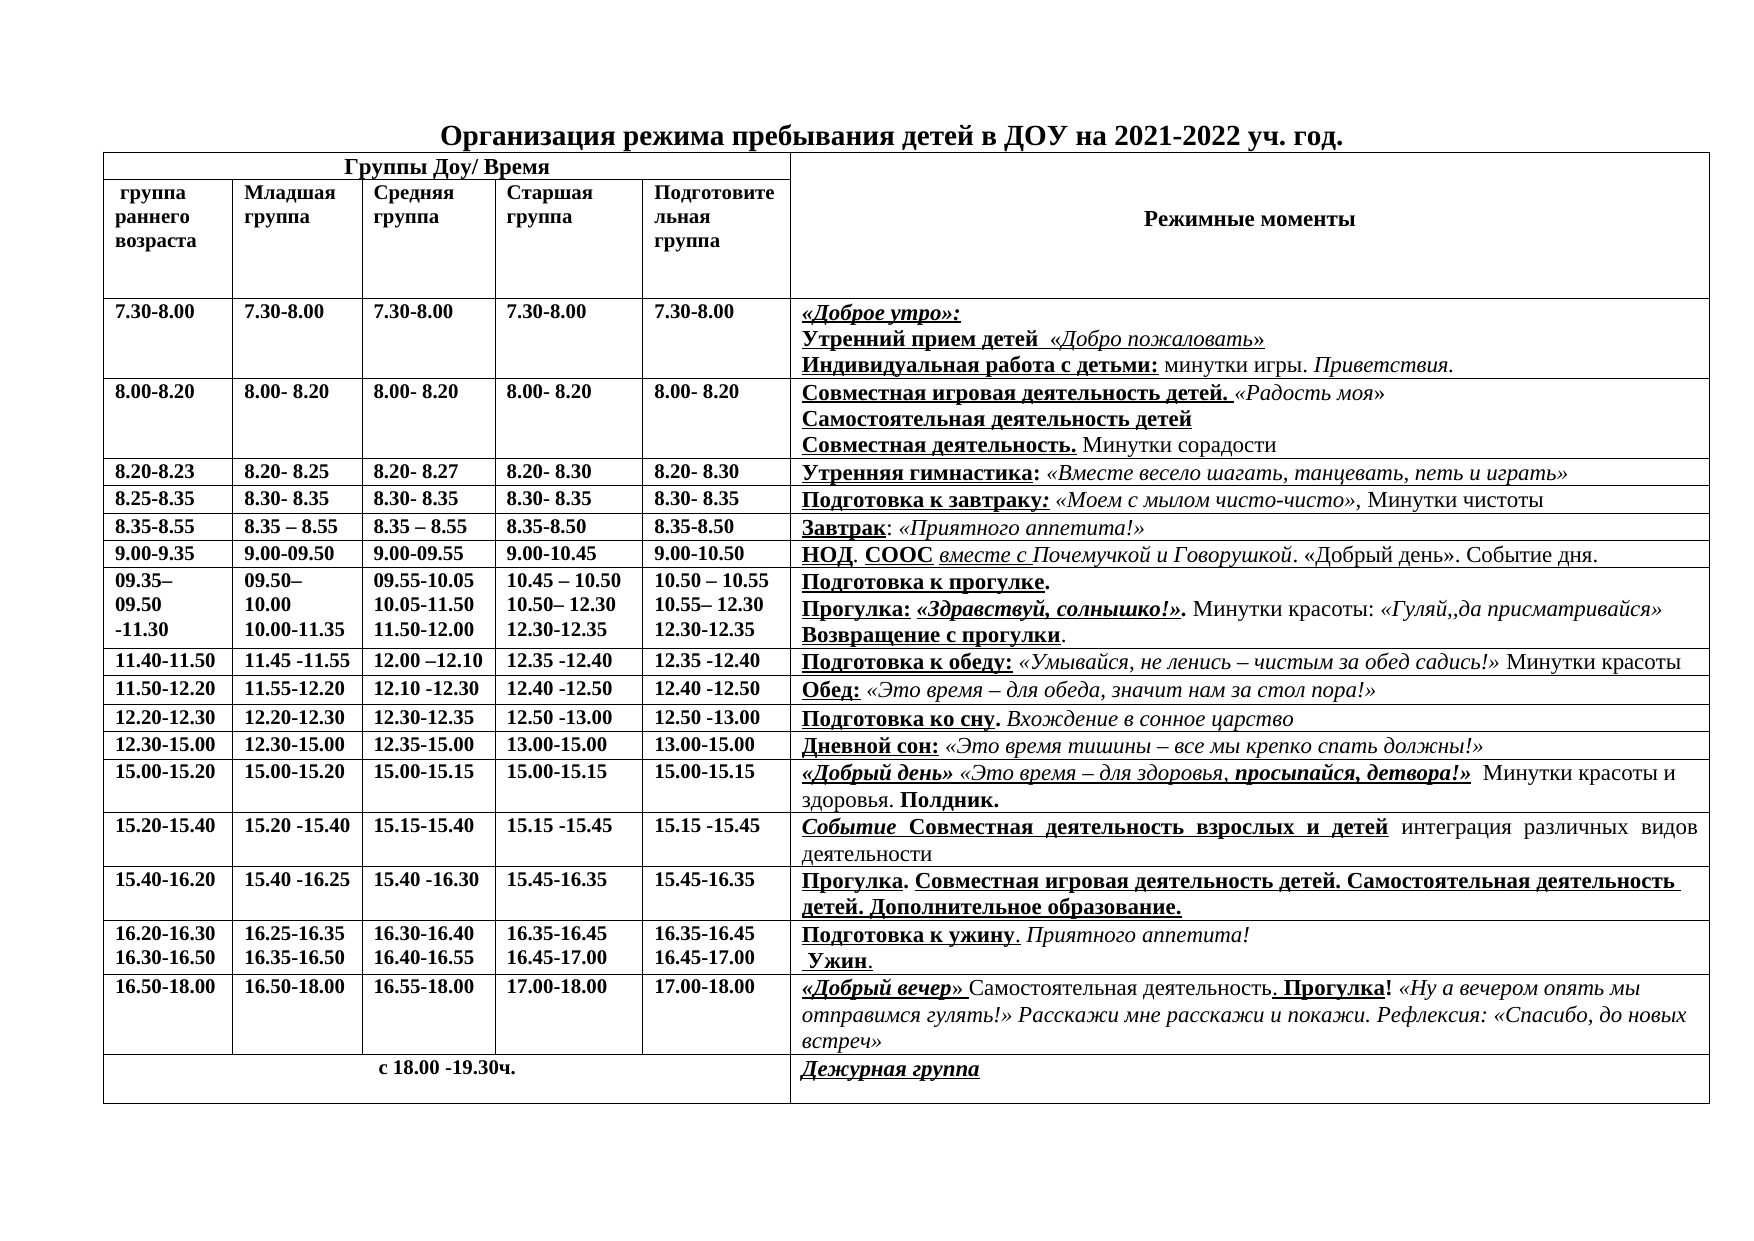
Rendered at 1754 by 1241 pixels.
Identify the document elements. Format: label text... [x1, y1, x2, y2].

table_cell 9.00-09.55 [363, 541, 495, 567]
table_cell 15.00-15.15 [363, 760, 495, 812]
table_cell 12.20-12.30 [104, 705, 232, 731]
table_cell 15.20-15.40 [104, 813, 232, 866]
table_cell 8.35 – 8.55 [233, 514, 362, 540]
table_cell 12.30-12.35 [363, 705, 495, 731]
table_cell НОД. СООС вместе с Почемучкой и Говорушкой. «Добрый день». Событие дня. [791, 541, 1709, 567]
table_cell 15.40 -16.30 [363, 867, 495, 920]
table_cell 8.00- 8.20 [643, 379, 790, 458]
table_cell 8.30- 8.35 [363, 486, 495, 512]
table_cell 15.15-15.40 [363, 813, 495, 866]
table_cell 17.00-18.00 [643, 975, 790, 1053]
table_cell Подготовка к завтраку: «Моем с мылом чисто-чисто», Минутки чистоты [791, 486, 1709, 512]
table_cell «Добрый день» «Это время – для здоровья, просыпайся, детвора!» Минутки красоты и здоровья. Полдник. [791, 760, 1709, 812]
table_cell Младшая группа [233, 180, 362, 297]
table_cell 11.55-12.20 [233, 676, 362, 704]
table_cell 10.50 – 10.55 10.55– 12.30 12.30-12.35 [643, 568, 790, 647]
table_cell 8.20- 8.27 [363, 459, 495, 485]
table_cell 16.35-16.45 16.45-17.00 [496, 921, 642, 973]
table_cell Подготовка к обеду: «Умывайся, не ленись – чистым за обед садись!» Минутки красоты [791, 649, 1709, 675]
table_cell 11.45 -11.55 [233, 649, 362, 675]
table_cell 15.00-15.20 [233, 760, 362, 812]
table_cell 12.20-12.30 [233, 705, 362, 731]
table_cell 15.20 -15.40 [233, 813, 362, 866]
table_cell 7.30-8.00 [496, 299, 642, 378]
table_cell 12.35 -12.40 [496, 649, 642, 675]
table_cell 8.30- 8.35 [233, 486, 362, 512]
table_cell 16.55-18.00 [363, 975, 495, 1053]
table_cell 12.40 -12.50 [496, 676, 642, 704]
text Организация режима пребывания детей в ДОУ на 2021-2022 уч. год. [103, 118, 1680, 152]
table_cell группа раннего возраста [104, 180, 232, 297]
table_cell 8.35-8.50 [496, 514, 642, 540]
table_cell Старшая группа [496, 180, 642, 297]
table_cell 8.30- 8.35 [496, 486, 642, 512]
table_cell 16.25-16.35 16.35-16.50 [233, 921, 362, 973]
table_cell 15.40 -16.25 [233, 867, 362, 920]
table_cell 12.40 -12.50 [643, 676, 790, 704]
table_cell 7.30-8.00 [104, 299, 232, 378]
table_cell Дневной сон: «Это время тишины – все мы крепко спать должны!» [791, 732, 1709, 758]
table_header Группы Доу/ Время [104, 153, 790, 179]
table_cell 8.20- 8.25 [233, 459, 362, 485]
table_cell с 18.00 -19.30ч. [104, 1055, 790, 1103]
table_cell Событие Совместная деятельность взрослых и детей интеграция различных видов деятельности [791, 813, 1709, 866]
table_cell 11.40-11.50 [104, 649, 232, 675]
table_cell 7.30-8.00 [643, 299, 790, 378]
table_cell 16.20-16.30 16.30-16.50 [104, 921, 232, 973]
table_cell 8.00-8.20 [104, 379, 232, 458]
table_cell 9.00-10.45 [496, 541, 642, 567]
table_cell 09.50– 10.00 10.00-11.35 [233, 568, 362, 647]
table_cell 15.40-16.20 [104, 867, 232, 920]
table_cell 9.00-9.35 [104, 541, 232, 567]
table_cell Подготовительная группа [643, 180, 790, 297]
table_cell 12.30-15.00 [104, 732, 232, 758]
table_header Режимные моменты [791, 153, 1709, 297]
table_cell 12.50 -13.00 [496, 705, 642, 731]
table_cell 11.50-12.20 [104, 676, 232, 704]
table_cell Дежурная группа [791, 1055, 1709, 1103]
table_cell 12.10 -12.30 [363, 676, 495, 704]
table_cell 8.35-8.55 [104, 514, 232, 540]
table_cell 15.00-15.15 [496, 760, 642, 812]
table_cell 8.35-8.50 [643, 514, 790, 540]
table_cell 16.30-16.40 16.40-16.55 [363, 921, 495, 973]
table_cell Завтрак: «Приятного аппетита!» [791, 514, 1709, 540]
table_cell 17.00-18.00 [496, 975, 642, 1053]
table_cell 13.00-15.00 [643, 732, 790, 758]
table_cell 8.20- 8.30 [496, 459, 642, 485]
table_cell 8.00- 8.20 [363, 379, 495, 458]
table_cell 8.35 – 8.55 [363, 514, 495, 540]
table_cell 8.20-8.23 [104, 459, 232, 485]
table_cell 09.35– 09.50 -11.30 [104, 568, 232, 647]
table_cell 9.00-09.50 [233, 541, 362, 567]
table_cell 8.00- 8.20 [233, 379, 362, 458]
table_cell 9.00-10.50 [643, 541, 790, 567]
table_cell «Доброе утро»: Утренний прием детей «Добро пожаловать» Индивидуальная работа с детьми: минутки игры. Приветствия. [791, 299, 1709, 378]
table_cell Прогулка. Совместная игровая деятельность детей. Самостоятельная деятельность детей. Дополнительное образование. [791, 867, 1709, 920]
table_cell 15.00-15.20 [104, 760, 232, 812]
table_cell 8.30- 8.35 [643, 486, 790, 512]
table_cell 15.15 -15.45 [496, 813, 642, 866]
table_cell 8.00- 8.20 [496, 379, 642, 458]
table_cell 8.20- 8.30 [643, 459, 790, 485]
table_cell 15.45-16.35 [496, 867, 642, 920]
table_cell Обед: «Это время – для обеда, значит нам за стол пора!» [791, 676, 1709, 704]
table_cell 15.45-16.35 [643, 867, 790, 920]
table_cell 12.35-15.00 [363, 732, 495, 758]
table_cell 16.50-18.00 [233, 975, 362, 1053]
table_cell 12.30-15.00 [233, 732, 362, 758]
table_cell 16.50-18.00 [104, 975, 232, 1053]
table_cell 09.55-10.05 10.05-11.50 11.50-12.00 [363, 568, 495, 647]
table_cell 15.00-15.15 [643, 760, 790, 812]
table_cell 16.35-16.45 16.45-17.00 [643, 921, 790, 973]
table_cell 7.30-8.00 [233, 299, 362, 378]
table_cell 7.30-8.00 [363, 299, 495, 378]
table_cell 12.50 -13.00 [643, 705, 790, 731]
table_cell Подготовка к ужину. Приятного аппетита! Ужин. [791, 921, 1709, 973]
table_cell Средняя группа [363, 180, 495, 297]
table_cell 12.00 –12.10 [363, 649, 495, 675]
table_cell 10.45 – 10.50 10.50– 12.30 12.30-12.35 [496, 568, 642, 647]
table_cell 13.00-15.00 [496, 732, 642, 758]
table_cell Подготовка ко сну. Вхождение в сонное царство [791, 705, 1709, 731]
table_cell 8.25-8.35 [104, 486, 232, 512]
table_cell 12.35 -12.40 [643, 649, 790, 675]
table_cell Подготовка к прогулке. Прогулка: «Здравствуй, солнышко!». Минутки красоты: «Гуляй,,да присматривайся» Возвращение с прогулки. [791, 568, 1709, 647]
table_cell Совместная игровая деятельность детей. «Радость моя» Самостоятельная деятельность детей Совместная деятельность. Минутки сорадости [791, 379, 1709, 458]
table_cell «Добрый вечер» Самостоятельная деятельность. Прогулка! «Ну а вечером опять мы отправимся гулять!» Расскажи мне расскажи и покажи. Рефлексия: «Спасибо, до новых встреч» [791, 975, 1709, 1053]
table_cell Утренняя гимнастика: «Вместе весело шагать, танцевать, петь и играть» [791, 459, 1709, 485]
table_cell 15.15 -15.45 [643, 813, 790, 866]
